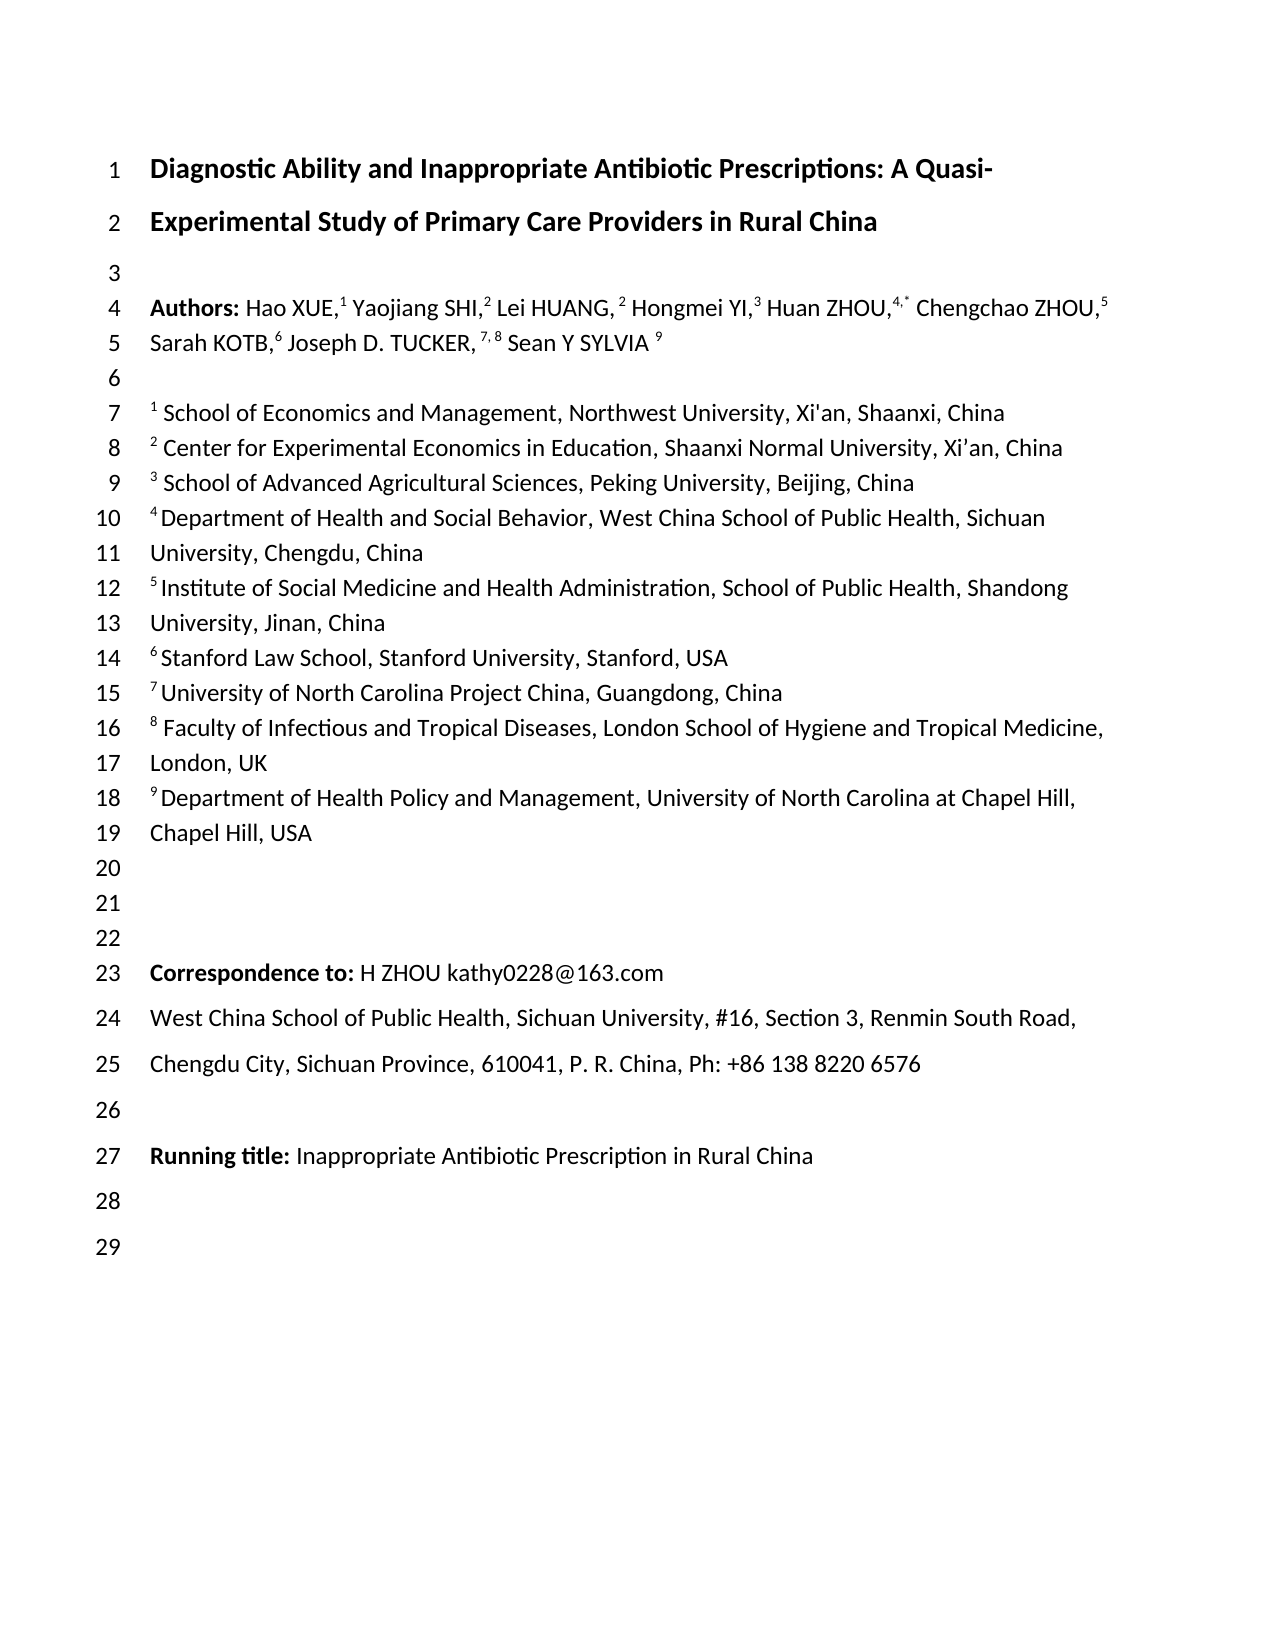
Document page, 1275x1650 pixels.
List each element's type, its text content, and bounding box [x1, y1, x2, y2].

text Correspondence to: H ZHOU kathy0228@163.com [150, 957, 1125, 987]
text 6 Stanford Law School, Stanford University, Stanford, USA [150, 642, 1125, 672]
text 2 Center for Experimental Economics in Education, Shaanxi Normal University, Xi’an, China [150, 432, 1125, 462]
text 5 Institute of Social Medicine and Health Administration, School of Public Health, Shandong University, Jinan, China [150, 572, 1125, 637]
text Diagnostic Ability and Inappropriate Antibiotic Prescriptions: A Quasi-Experimental Study of Primary Care Providers in Rural China [150, 150, 1125, 239]
text Running title: Inappropriate Antibiotic Prescription in Rural China [150, 1140, 1125, 1170]
text 8 Faculty of Infectious and Tropical Diseases, London School of Hygiene and Tropical Medicine, London, UK [150, 712, 1125, 777]
text 1 School of Economics and Management, Northwest University, Xi'an, Shaanxi, China [150, 397, 1125, 427]
text 7 University of North Carolina Project China, Guangdong, China [150, 677, 1125, 707]
text Authors: Hao XUE,1 Yaojiang SHI,2 Lei HUANG, 2 Hongmei YI,3 Huan ZHOU,4,* Chengchao ZHOU,5 Sarah KOTB,6 Joseph D. TUCKER, 7, 8 Sean Y SYLVIA 9 [150, 292, 1125, 357]
text 9 Department of Health Policy and Management, University of North Carolina at Chapel Hill, Chapel Hill, USA [150, 782, 1125, 847]
text 4 Department of Health and Social Behavior, West China School of Public Health, Sichuan University, Chengdu, China [150, 502, 1125, 567]
text 3 School of Advanced Agricultural Sciences, Peking University, Beijing, China [150, 467, 1125, 497]
text West China School of Public Health, Sichuan University, #16, Section 3, Renmin South Road, Chengdu City, Sichuan Province, 610041, P. R. China, Ph: +86 138 8220 6576 [150, 1003, 1125, 1079]
